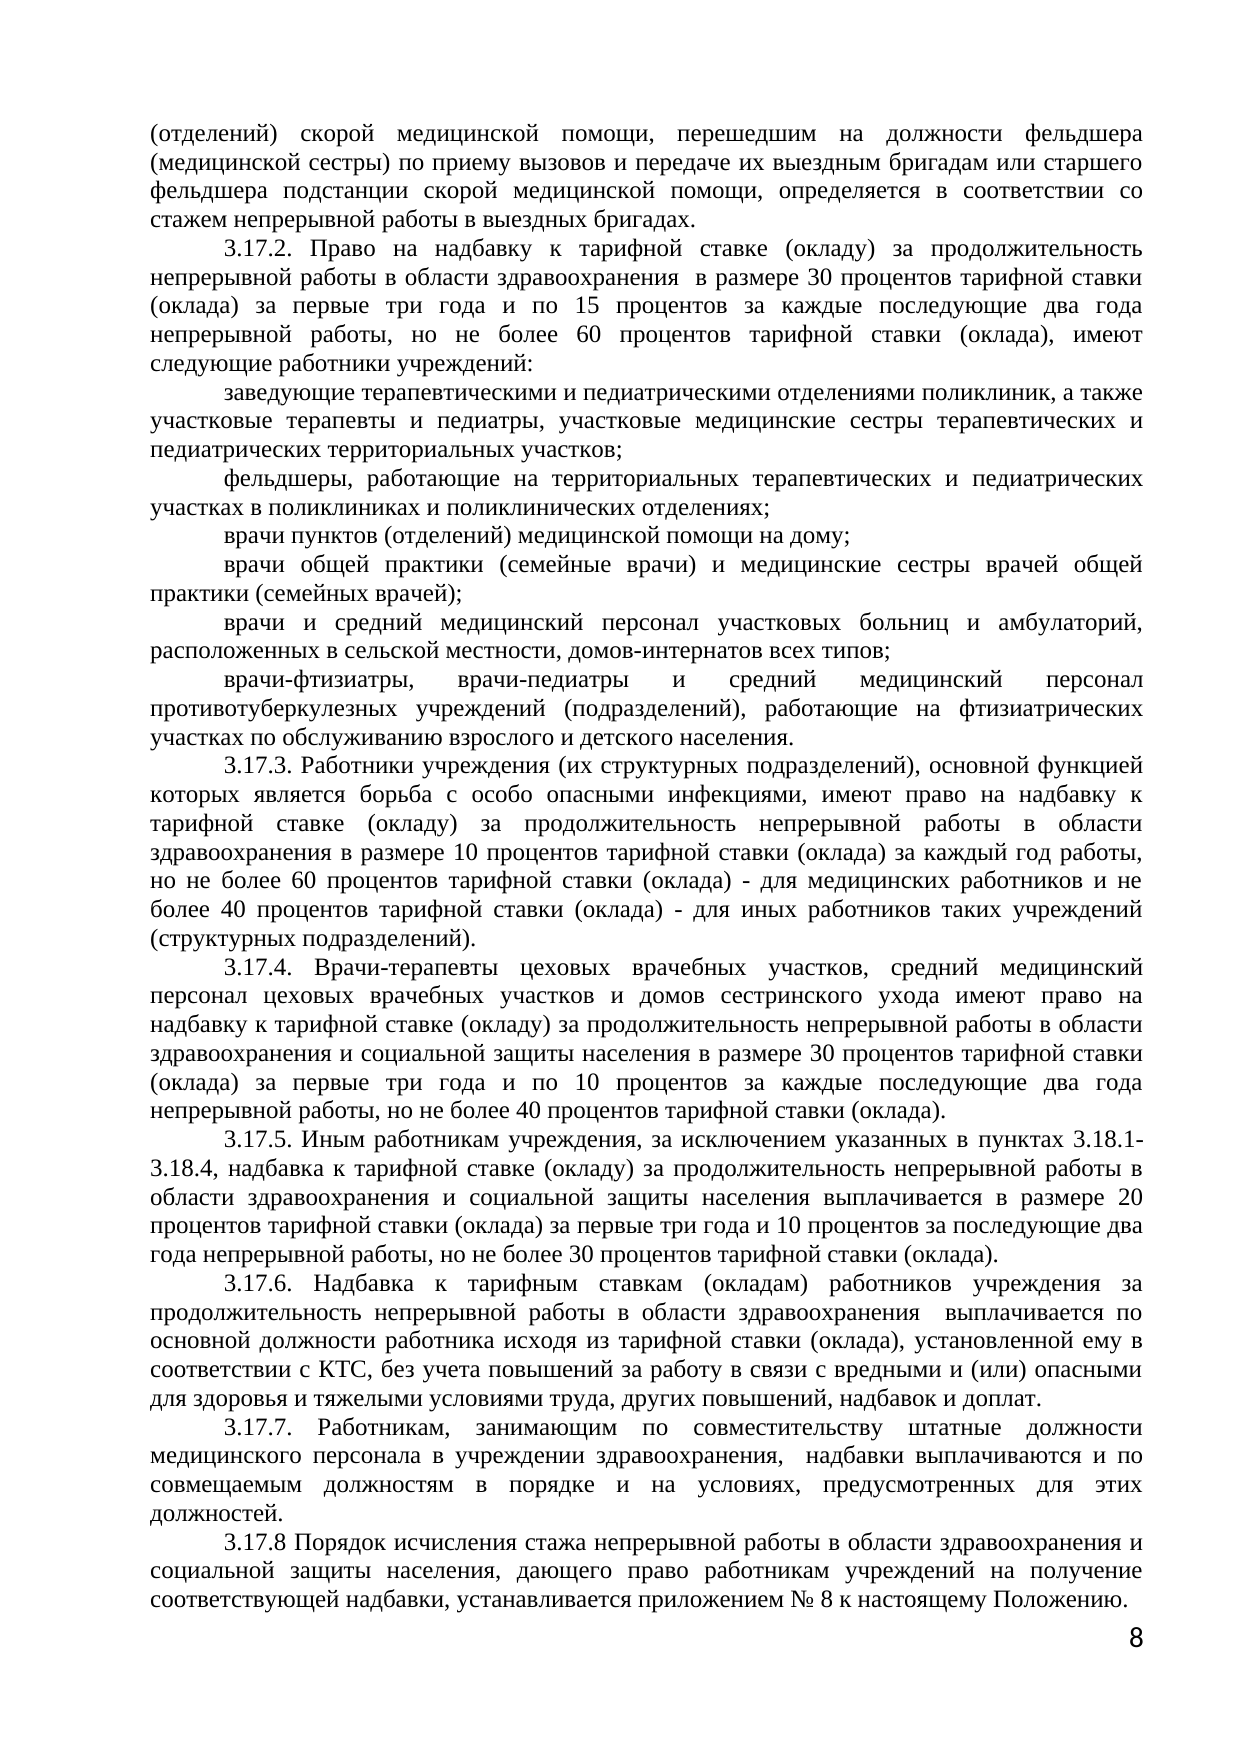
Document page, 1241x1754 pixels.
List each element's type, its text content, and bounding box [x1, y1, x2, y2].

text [150, 118, 1144, 233]
text 3.17.8 Порядок исчисления стажа непрерывной работы в области здравоохранения и социальной защиты населения, дающего право работникам учреждений на получение соответствующей надбавки, устанавливается приложением № 8 к настоящему Положению. [150, 1527, 1144, 1613]
text 3.17.4. Врачи-терапевты цеховых врачебных участков, средний медицинский персонал цеховых врачебных участков и домов сестринского ухода имеют право на надбавку к тарифной ставке (окладу) за продолжительность непрерывной работы в области здравоохранения и социальной защиты населения в размере 30 процентов тарифной ставки (оклада) за первые три года и по 10 процентов за каждые последующие два года непрерывной работы, но не более 40 процентов тарифной ставки (оклада). [150, 952, 1144, 1124]
text заведующие терапевтическими и педиатрическими отделениями поликлиник, а также участковые терапевты и педиатры, участковые медицинские сестры терапевтических и педиатрических территориальных участков; [150, 377, 1144, 463]
text врачи и средний медицинский персонал участковых больниц и амбулаторий, расположенных в сельской местности, домов-интернатов всех типов; [150, 607, 1144, 664]
text 3.17.3. Работники учреждения (их структурных подразделений), основной функцией которых является борьба с особо опасными инфекциями, имеют право на надбавку к тарифной ставке (окладу) за продолжительность непрерывной работы в области здравоохранения в размере 10 процентов тарифной ставки (оклада) за каждый год работы, но не более 60 процентов тарифной ставки (оклада) - для медицинских работников и не более 40 процентов тарифной ставки (оклада) - для иных работников таких учреждений (структурных подразделений). [150, 751, 1144, 952]
text 3.17.6. Надбавка к тарифным ставкам (окладам) работников учреждения за продолжительность непрерывной работы в области здравоохранения выплачивается по основной должности работника исходя из тарифной ставки (оклада), установленной ему в соответствии с КТС, без учета повышений за работу в связи с вредными и (или) опасными для здоровья и тяжелыми условиями труда, других повышений, надбавок и доплат. [150, 1268, 1144, 1412]
text 3.17.5. Иным работникам учреждения, за исключением указанных в пунктах 3.18.1-3.18.4, надбавка к тарифной ставке (окладу) за продолжительность непрерывной работы в области здравоохранения и социальной защиты населения выплачивается в размере 20 процентов тарифной ставки (оклада) за первые три года и 10 процентов за последующие два года непрерывной работы, но не более 30 процентов тарифной ставки (оклада). [150, 1124, 1144, 1268]
text врачи пунктов (отделений) медицинской помощи на дому; [150, 521, 1144, 549]
text врачи-фтизиатры, врачи-педиатры и средний медицинский персонал противотуберкулезных учреждений (подразделений), работающие на фтизиатрических участках по обслуживанию взрослого и детского населения. [150, 664, 1144, 751]
text фельдшеры, работающие на территориальных терапевтических и педиатрических участках в поликлиниках и поликлинических отделениях; [150, 463, 1144, 521]
text врачи общей практики (семейные врачи) и медицинские сестры врачей общей практики (семейных врачей); [150, 549, 1144, 607]
text 3.17.7. Работникам, занимающим по совместительству штатные должности медицинского персонала в учреждении здравоохранения, надбавки выплачиваются и по совмещаемым должностям в порядке и на условиях, предусмотренных для этих должностей. [150, 1412, 1144, 1527]
text 3.17.2. Право на надбавку к тарифной ставке (окладу) за продолжительность непрерывной работы в области здравоохранения в размере 30 процентов тарифной ставки (оклада) за первые три года и по 15 процентов за каждые последующие два года непрерывной работы, но не более 60 процентов тарифной ставки (оклада), имеют следующие работники учреждений: [150, 233, 1144, 377]
